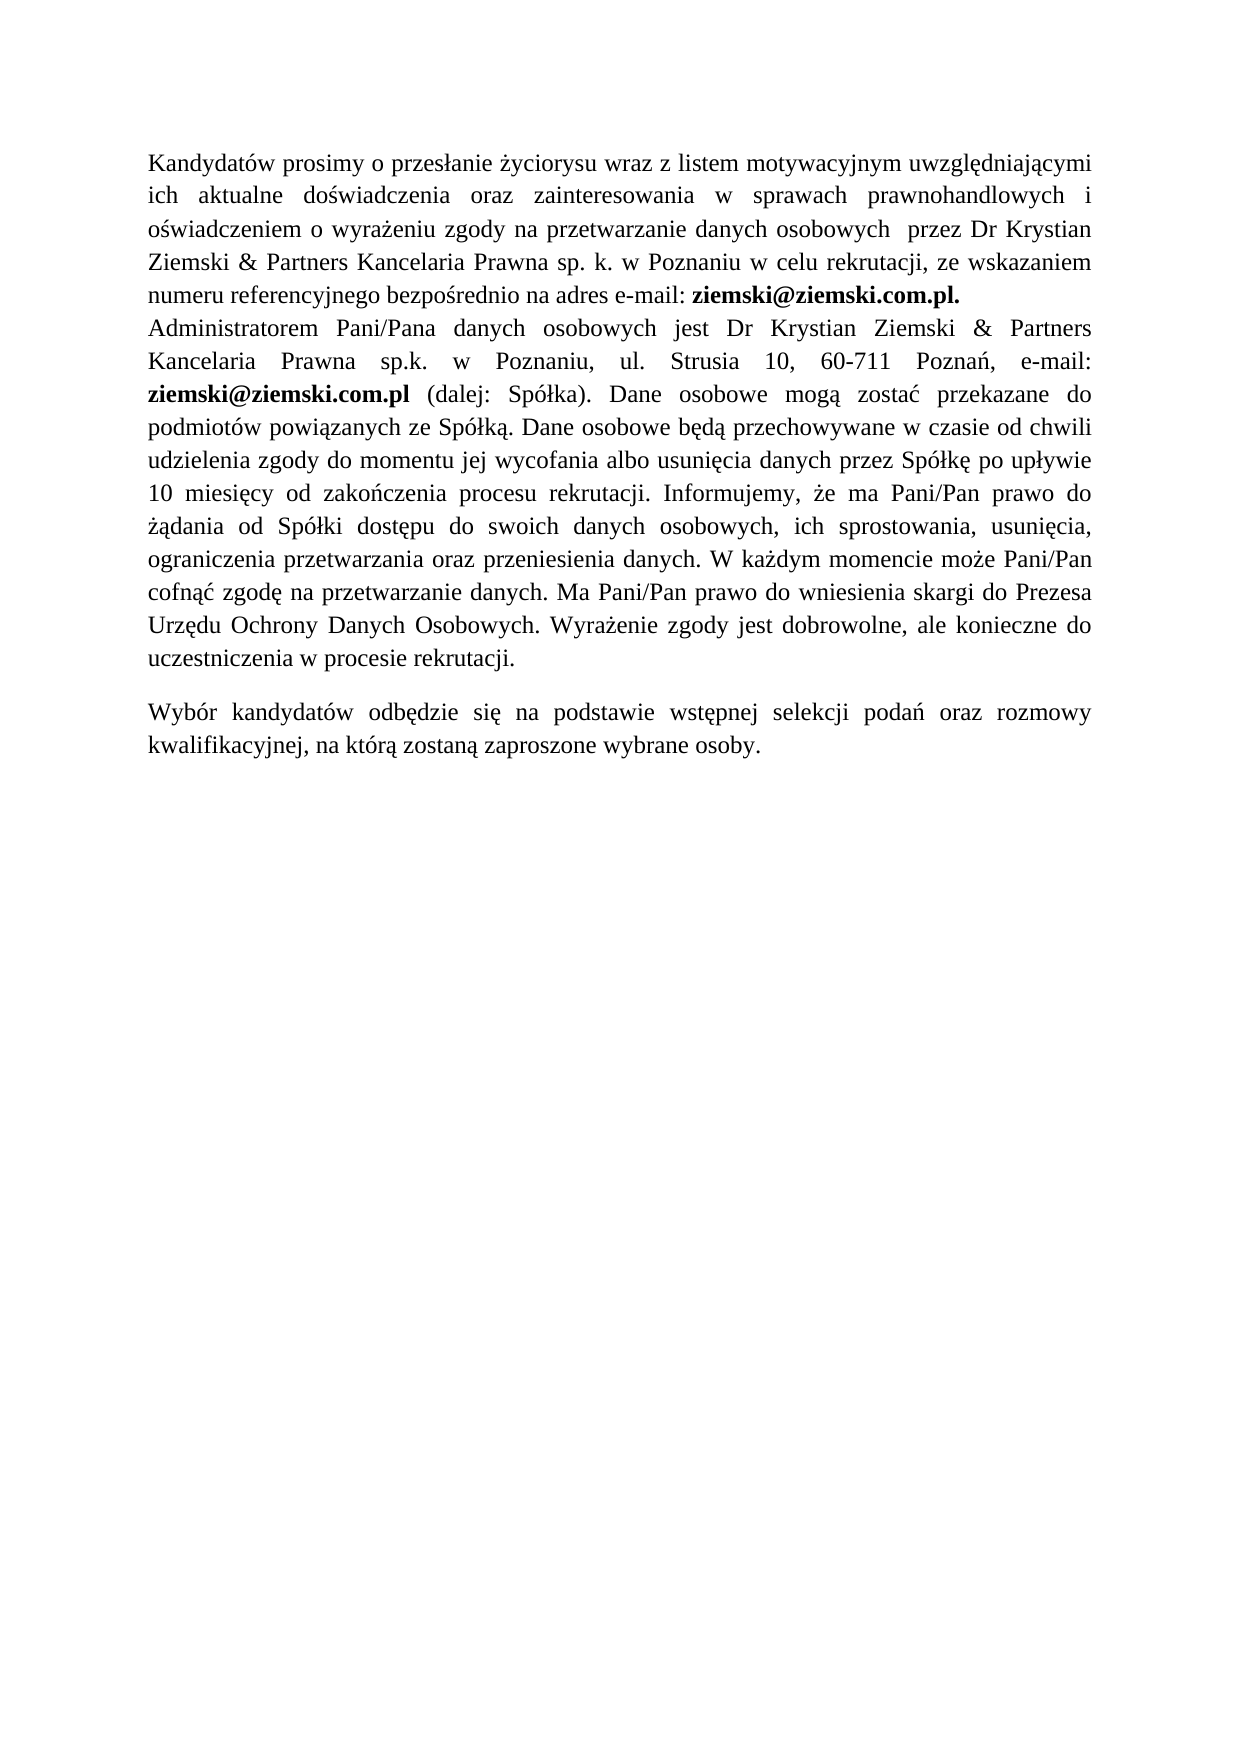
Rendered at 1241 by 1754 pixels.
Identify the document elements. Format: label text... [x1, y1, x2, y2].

text Wybór kandydatów odbędzie się na podstawie wstępnej selekcji podań oraz rozmowy kwalifikacyjnej, na którą zostaną zaproszone wybrane osoby. [148, 697, 1093, 758]
text Administratorem Pani/Pana danych osobowych jest Dr Krystian Ziemski & Partners Kancelaria Prawna sp.k. w Poznaniu, ul. Strusia 10, 60-711 Poznań, e-mail: ziemski@ziemski.com.pl (dalej: Spółka). Dane osobowe mogą zostać przekazane do podmiotów powiązanych ze Spółką. Dane osobowe będą przechowywane w czasie od chwili udzielenia zgody do momentu jej wycofania albo usunięcia danych przez Spółkę po upływie 10 miesięcy od zakończenia procesu rekrutacji. Informujemy, że ma Pani/Pan prawo do żądania od Spółki dostępu do swoich danych osobowych, ich sprostowania, usunięcia, ograniczenia przetwarzania oraz przeniesienia danych. W każdym momencie może Pani/Pan cofnąć zgodę na przetwarzanie danych. Ma Pani/Pan prawo do wniesienia skargi do Prezesa Urzędu Ochrony Danych Osobowych. Wyrażenie zgody jest dobrowolne, ale konieczne do uczestniczenia w procesie rekrutacji. [148, 313, 1093, 672]
text Kandydatów prosimy o przesłanie życiorysu wraz z listem motywacyjnym uwzględniającymi ich aktualne doświadczenia oraz zainteresowania w sprawach prawnohandlowych i oświadczeniem o wyrażeniu zgody na przetwarzanie danych osobowych przez Dr Krystian Ziemski & Partners Kancelaria Prawna sp. k. w Poznaniu w celu rekrutacji, ze wskazaniem numeru referencyjnego bezpośrednio na adres e-mail: ziemski@ziemski.com.pl. [148, 148, 1093, 308]
